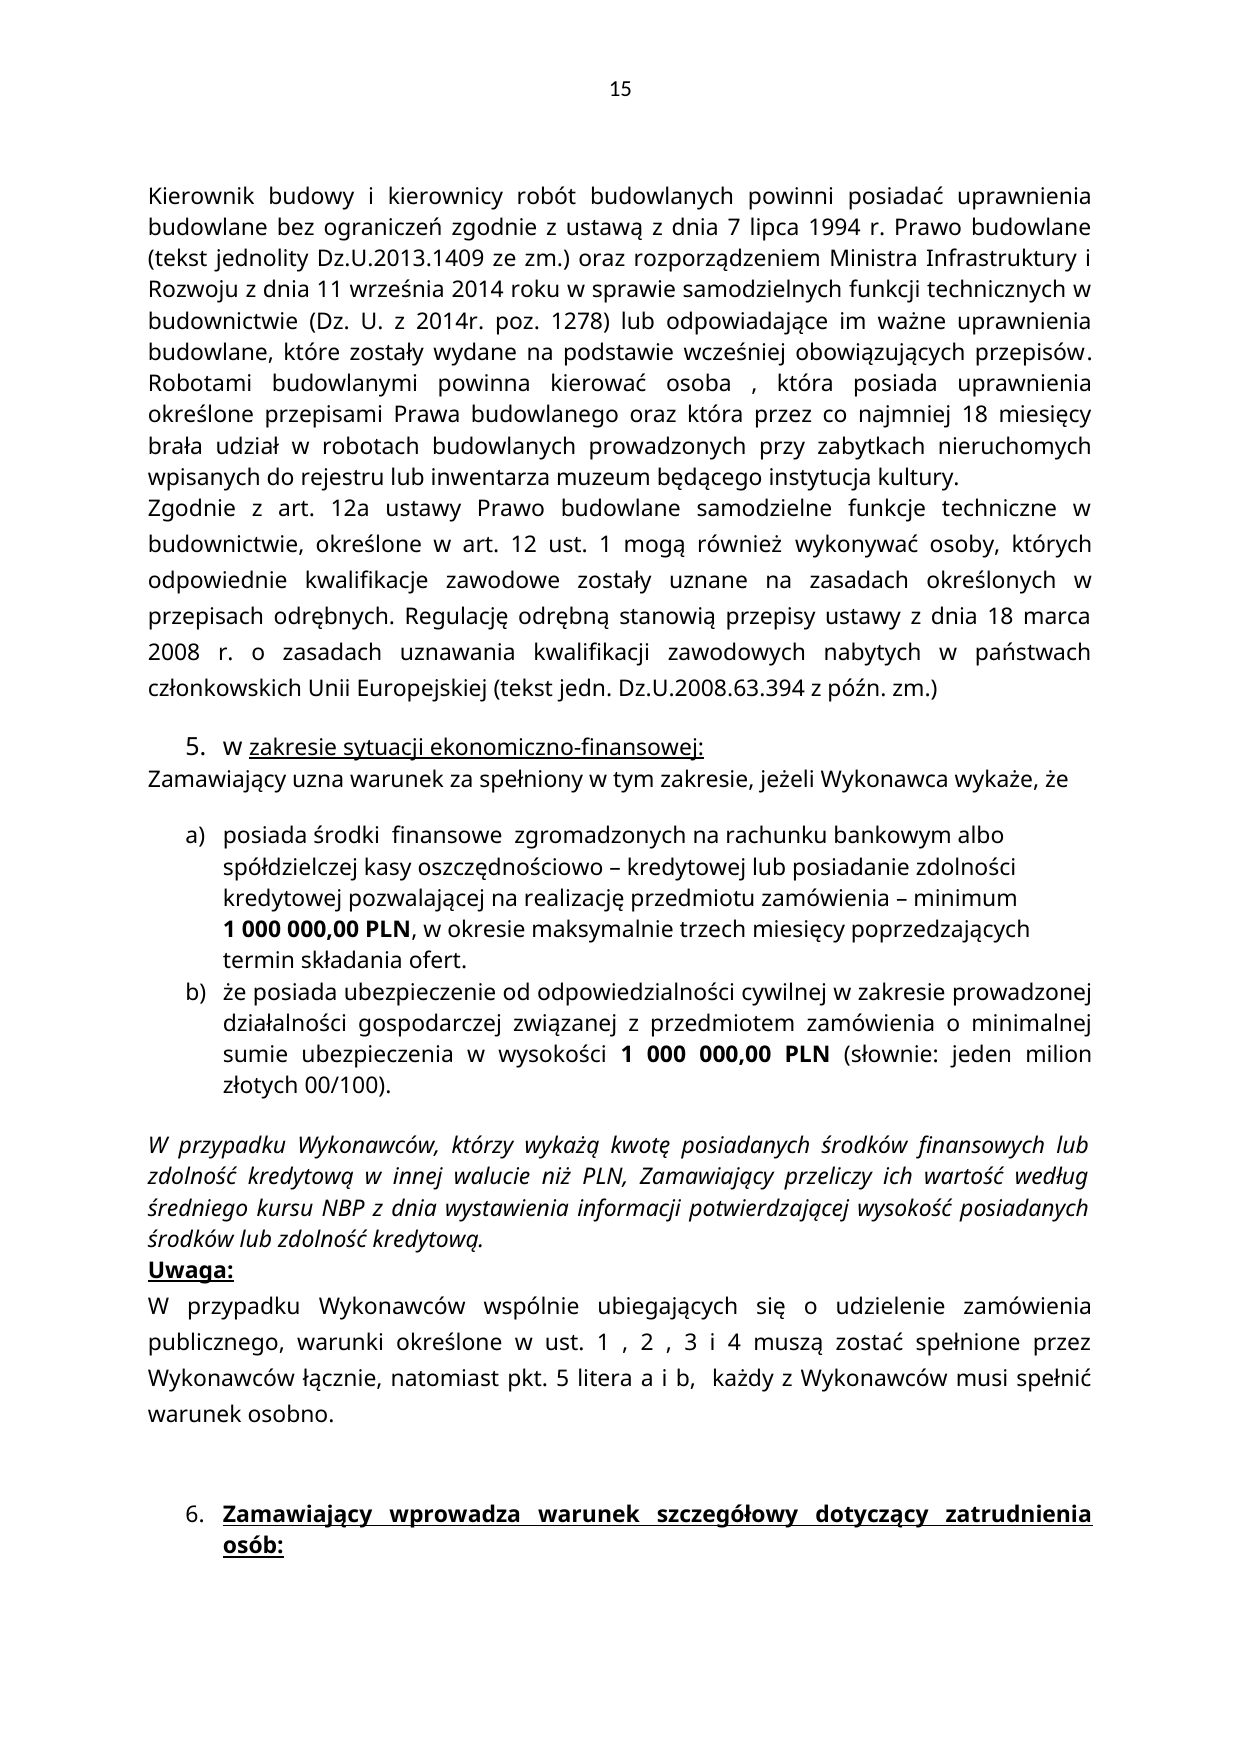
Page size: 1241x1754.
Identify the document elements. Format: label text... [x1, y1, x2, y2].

list że posiada ubezpieczenie od odpowiedzialności cywilnej w zakresie prowadzonej działalności gospodarczej związanej z przedmiotem zamówienia o minimalnej sumie ubezpieczenia w wysokości 1 000 000,00 PLN (słownie: jeden milion złotych 00/100). [185, 976, 1092, 1101]
text Zamawiający uzna warunek za spełniony w tym zakresie, jeżeli Wykonawca wykaże, że [148, 763, 1092, 794]
text W przypadku Wykonawców wspólnie ubiegających się o udzielenie zamówienia publicznego, warunki określone w ust. 1 , 2 , 3 i 4 muszą zostać spełnione przez Wykonawców łącznie, natomiast pkt. 5 litera a i b, każdy z Wykonawców musi spełnić warunek osobno. [148, 1290, 1092, 1429]
text W przypadku Wykonawców, którzy wykażą kwotę posiadanych środków finansowych lub zdolność kredytową w innej walucie niż PLN, Zamawiający przeliczy ich wartość według średniego kursu NBP z dnia wystawienia informacji potwierdzającej wysokość posiadanych środków lub zdolność kredytową. [148, 1129, 1092, 1254]
list posiada środki finansowe zgromadzonych na rachunku bankowym albo spółdzielczej kasy oszczędnościowo – kredytowej lub posiadanie zdolności kredytowej pozwalającej na realizację przedmiotu zamówienia – minimum 1 000 000,00 PLN, w okresie maksymalnie trzech miesięcy poprzedzających termin składania ofert. [185, 819, 1092, 976]
text Kierownik budowy i kierownicy robót budowlanych powinni posiadać uprawnienia budowlane bez ograniczeń zgodnie z ustawą z dnia 7 lipca 1994 r. Prawo budowlane (tekst jednolity Dz.U.2013.1409 ze zm.) oraz rozporządzeniem Ministra Infrastruktury i Rozwoju z dnia 11 września 2014 roku w sprawie samodzielnych funkcji technicznych w budownictwie (Dz. U. z 2014r. poz. 1278) lub odpowiadające im ważne uprawnienia budowlane, które zostały wydane na podstawie wcześniej obowiązujących przepisów. Robotami budowlanymi powinna kierować osoba , która posiada uprawnienia określone przepisami Prawa budowlanego oraz która przez co najmniej 18 miesięcy brała udział w robotach budowlanych prowadzonych przy zabytkach nieruchomych wpisanych do rejestru lub inwentarza muzeum będącego instytucja kultury. [148, 179, 1092, 492]
list Zamawiający wprowadza warunek szczegółowy dotyczący zatrudnienia osób: [185, 1498, 1092, 1561]
text Zgodnie z art. 12a ustawy Prawo budowlane samodzielne funkcje techniczne w budownictwie, określone w art. 12 ust. 1 mogą również wykonywać osoby, których odpowiednie kwalifikacje zawodowe zostały uznane na zasadach określonych w przepisach odrębnych. Regulację odrębną stanowią przepisy ustawy z dnia 18 marca 2008 r. o zasadach uznawania kwalifikacji zawodowych nabytych w państwach członkowskich Unii Europejskiej (tekst jedn. Dz.U.2008.63.394 z późn. zm.) [148, 492, 1092, 703]
list w zakresie sytuacji ekonomiczno-finansowej: [185, 728, 1092, 763]
text Uwaga: [148, 1254, 1092, 1285]
